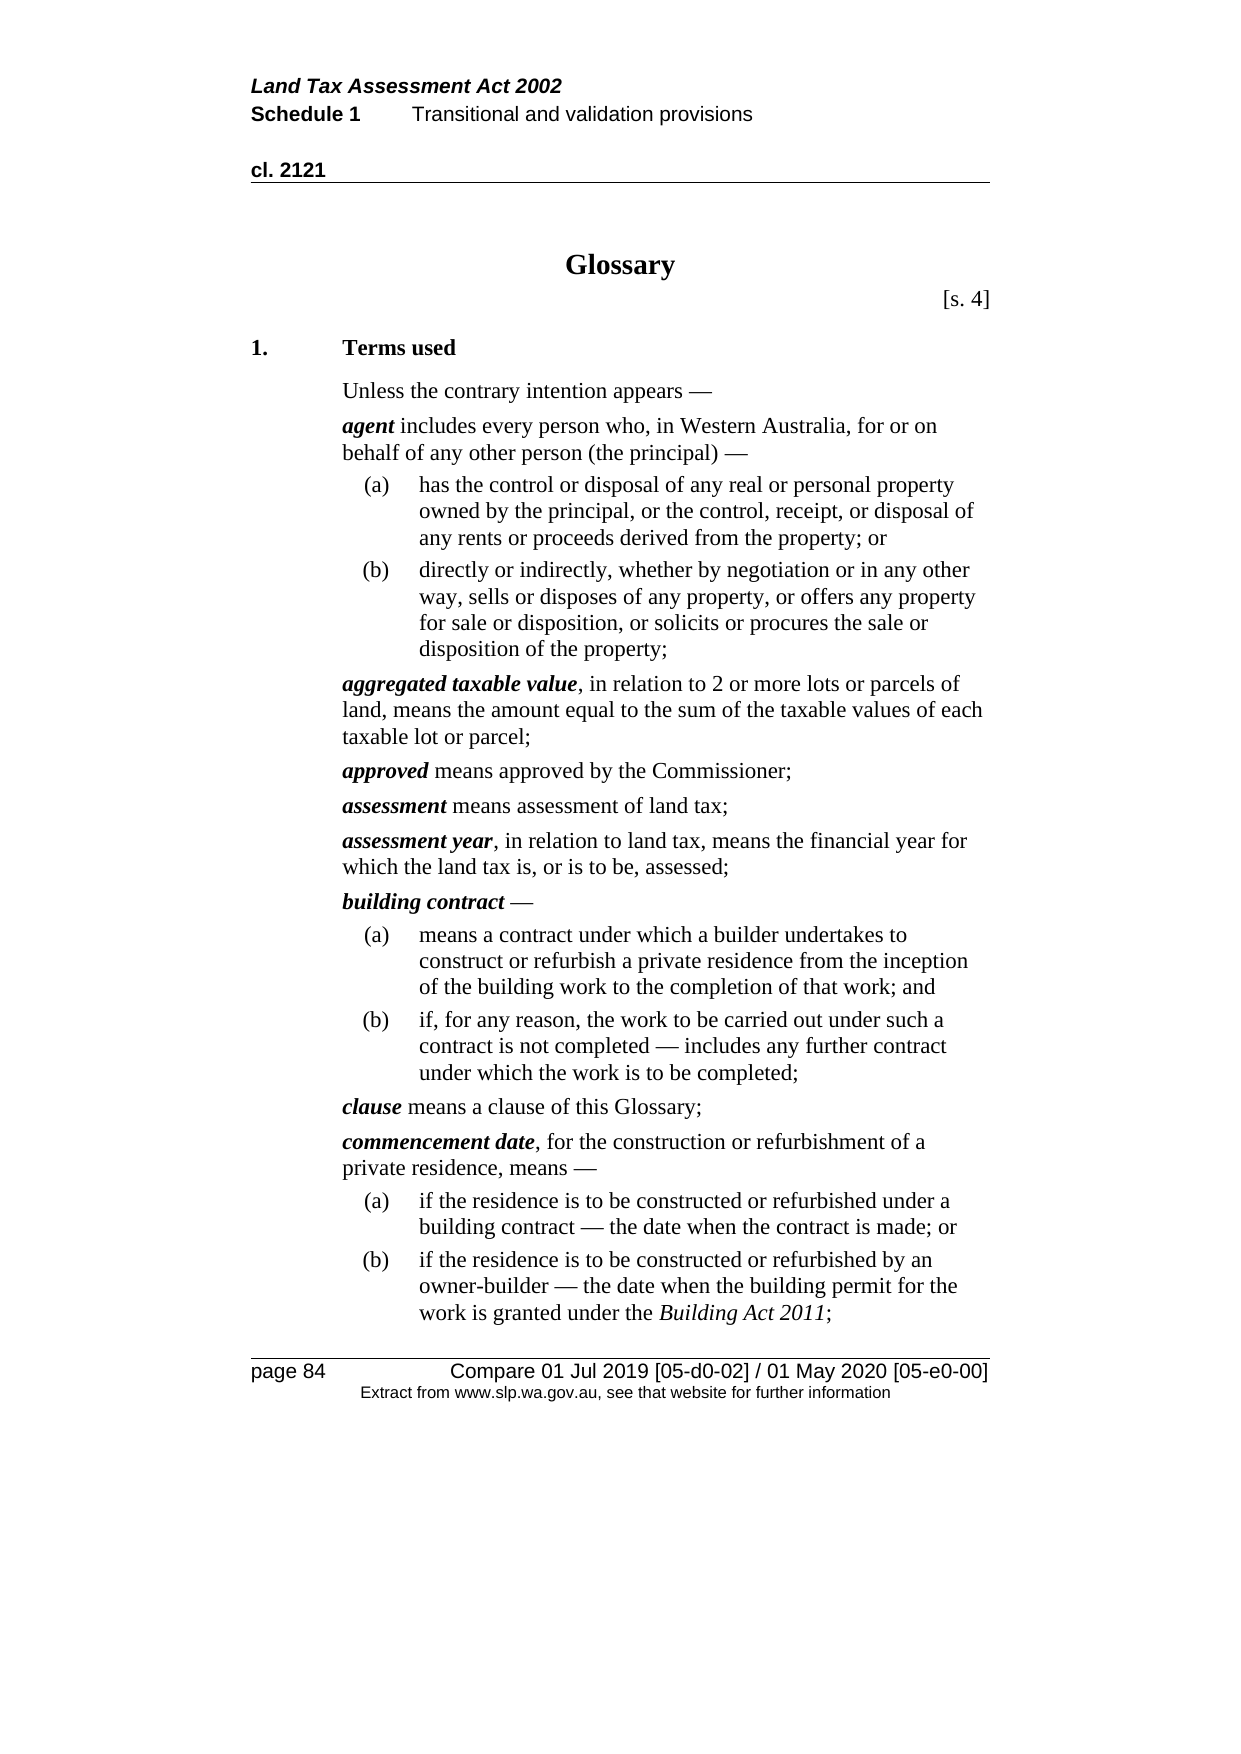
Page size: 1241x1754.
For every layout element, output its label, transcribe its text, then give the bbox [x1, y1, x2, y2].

text assessment means assessment of land tax; [251, 792, 990, 819]
text aggregated taxable value, in relation to 2 or more lots or parcels of land, means the amount equal to the sum of the taxable values of each taxable lot or parcel; [251, 670, 990, 749]
text approved means approved by the Commissioner; [251, 758, 990, 784]
text (a) means a contract under which a builder undertakes to construct or refurbish a private residence from the inception of the building work to the completion of that work; and [251, 921, 990, 1000]
subtitle Glossary [251, 247, 990, 281]
text (b) directly or indirectly, whether by negotiation or in any other way, sells or disposes of any property, or offers any property for sale or disposition, or solicits or procures the sale or disposition of the property; [251, 556, 990, 662]
subtitle 1. Terms used [251, 334, 990, 361]
text building contract — [251, 888, 990, 914]
text assessment year, in relation to land tax, means the financial year for which the land tax is, or is to be, assessed; [251, 827, 990, 880]
text (a) has the control or disposal of any real or personal property owned by the principal, or the control, receipt, or disposal of any rents or proceeds derived from the property; or [251, 471, 990, 550]
text Unless the contrary intention appears — [251, 377, 990, 404]
text agent includes every person who, in Western Australia, for or on behalf of any other person (the principal) — [251, 412, 990, 465]
text [s. 4] [251, 285, 990, 312]
text clause means a clause of this Glossary; [251, 1093, 990, 1120]
text (b) if, for any reason, the work to be carried out under such a contract is not completed — includes any further contract under which the work is to be completed; [251, 1006, 990, 1085]
text (b) if the residence is to be constructed or refurbished by an owner-builder — the date when the building permit for the work is granted under the Building Act 2011; [251, 1246, 990, 1325]
text (a) if the residence is to be constructed or refurbished under a building contract — the date when the contract is made; or [251, 1187, 990, 1240]
text commencement date, for the construction or refurbishment of a private residence, means — [251, 1128, 990, 1181]
